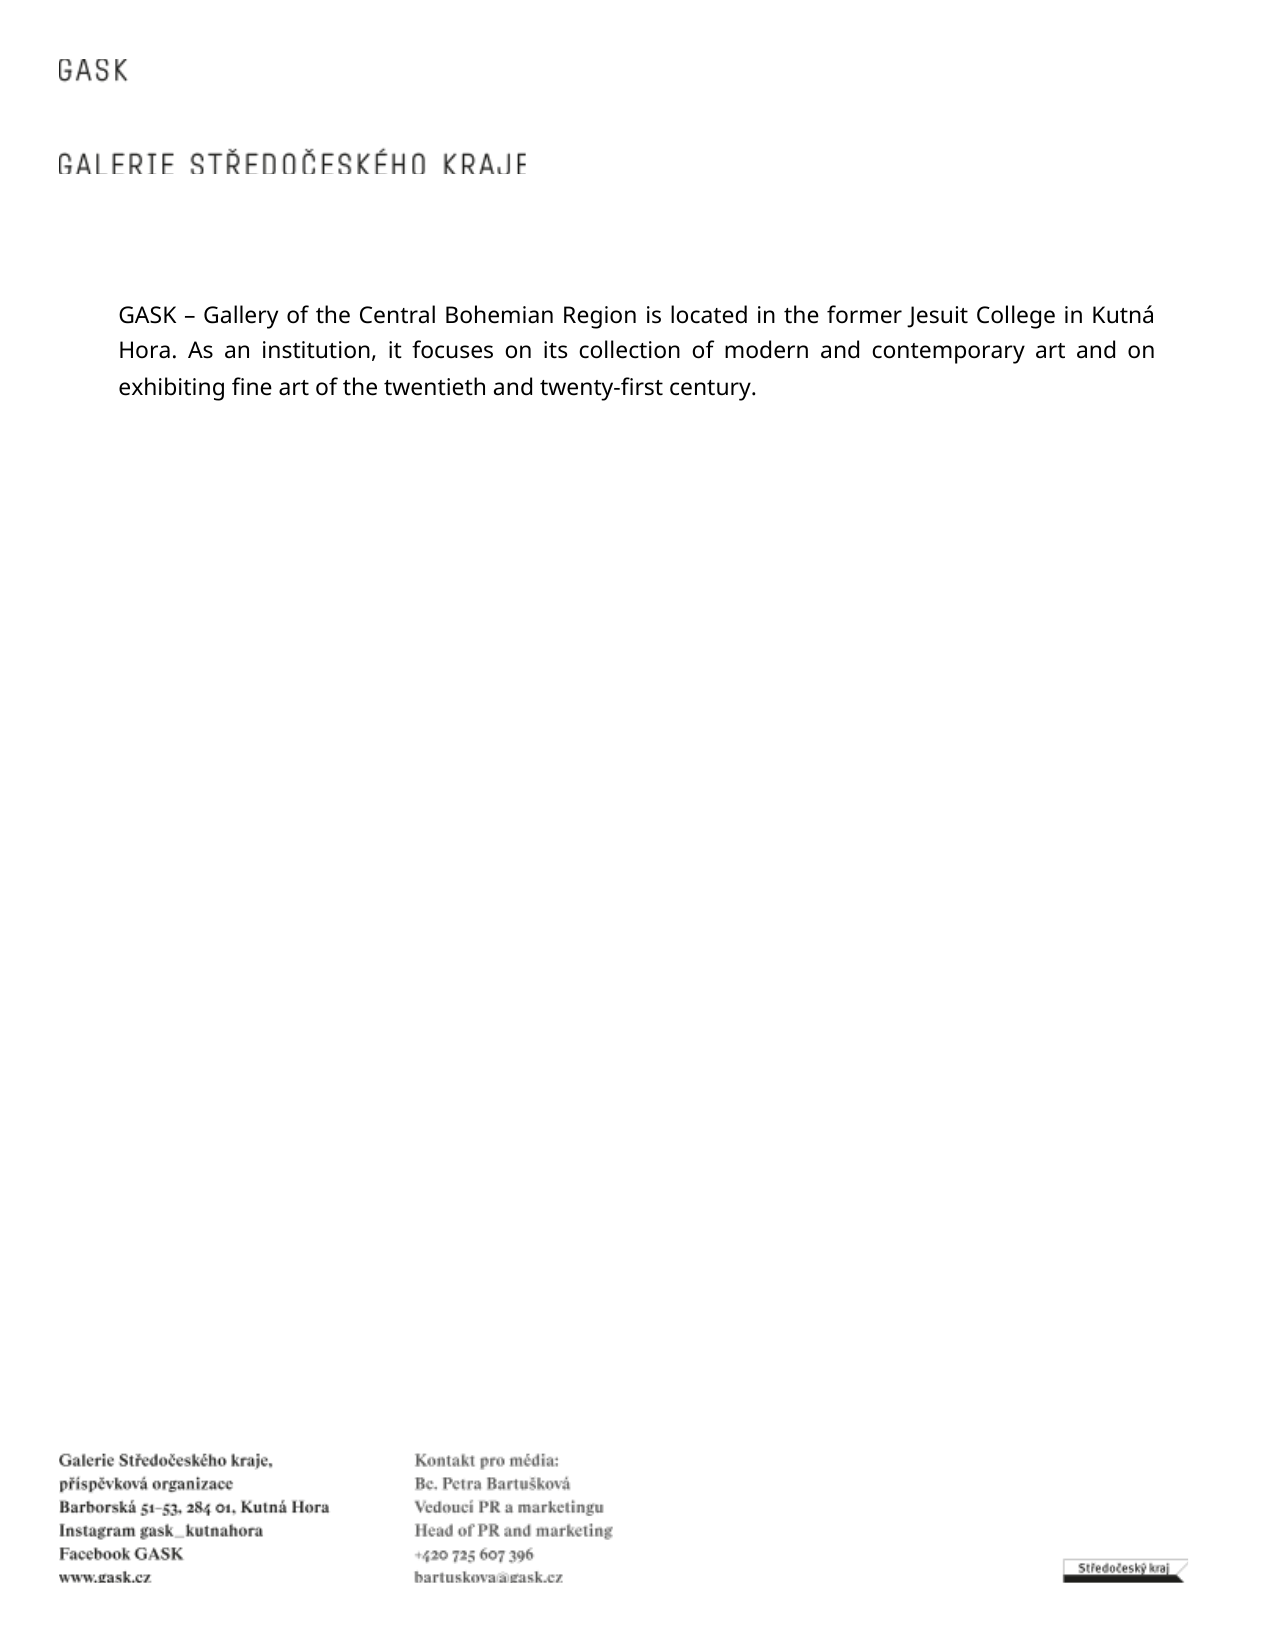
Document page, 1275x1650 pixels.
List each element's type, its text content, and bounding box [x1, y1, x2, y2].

text GASK – Gallery of the Central Bohemian Region is located in the former Jesuit College in Kutná Hora. As an institution, it focuses on its collection of modern and contemporary art and on exhibiting fine art of the twentieth and twenty-first century. [118, 298, 1157, 402]
